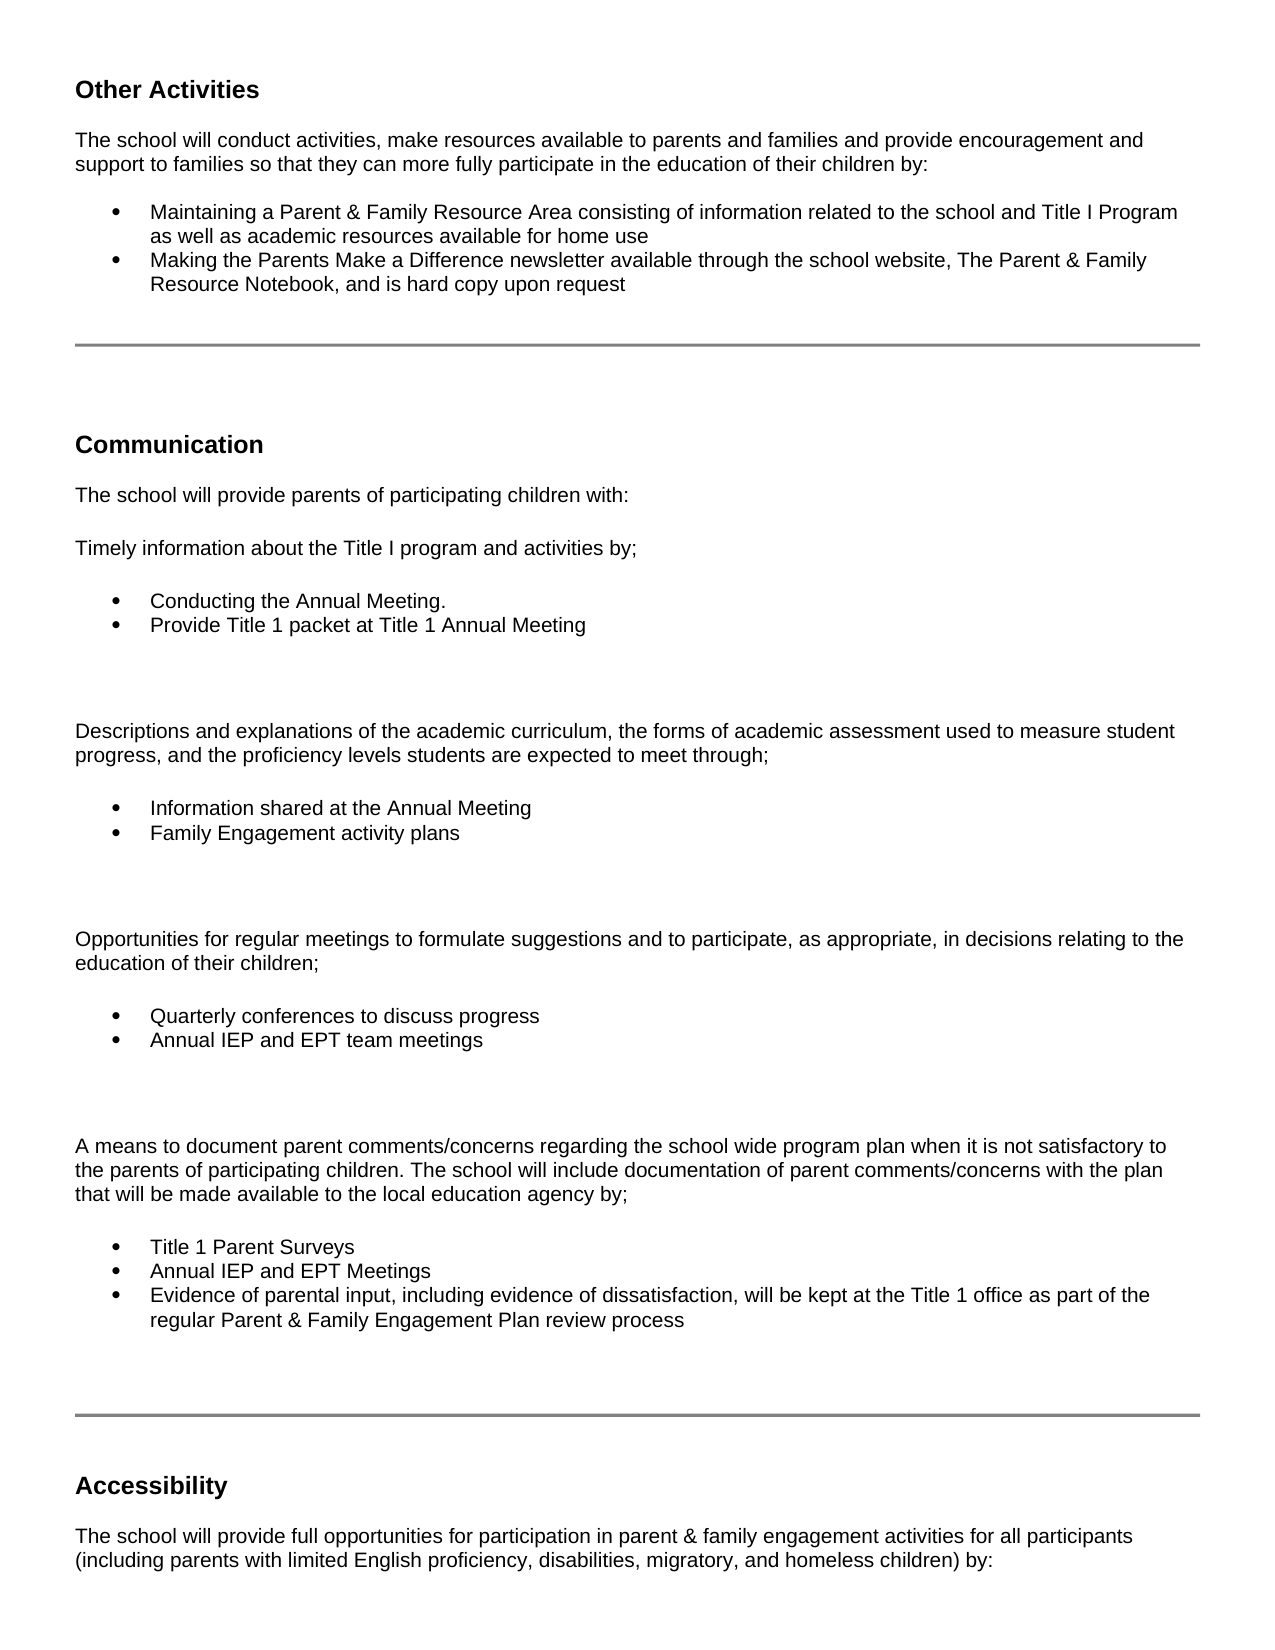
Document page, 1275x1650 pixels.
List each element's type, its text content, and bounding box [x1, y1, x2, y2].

list Maintaining a Parent & Family Resource Area consisting of information related to the school and Title I Program as well as academic resources available for home use [112, 199, 1200, 248]
text The school will conduct activities, make resources available to parents and families and provide encouragement and support to families so that they can more fully participate in the education of their children by: [75, 128, 1200, 176]
list Quarterly conferences to discuss progress [112, 1004, 1200, 1028]
list Title 1 Parent Surveys [112, 1235, 1200, 1259]
text Timely information about the Title I program and activities by; [75, 536, 1200, 559]
list Conducting the Annual Meeting. [112, 589, 1200, 613]
list Provide Title 1 packet at Title 1 Annual Meeting [112, 613, 1200, 637]
list Evidence of parental input, including evidence of dissatisfaction, will be kept at the Title 1 office as part of the regular Parent & Family Engagement Plan review process [112, 1283, 1200, 1331]
text Other Activities [75, 75, 1200, 104]
list Making the Parents Make a Difference newsletter available through the school website, The Parent & Family Resource Notebook, and is hard copy upon request [112, 248, 1200, 296]
text Opportunities for regular meetings to formulate suggestions and to participate, as appropriate, in decisions relating to the education of their children; [75, 927, 1200, 974]
list Family Engagement activity plans [112, 820, 1200, 844]
list Annual IEP and EPT team meetings [112, 1028, 1200, 1052]
text A means to document parent comments/concerns regarding the school wide program plan when it is not satisfactory to the parents of participating children. The school will include documentation of parent comments/concerns with the plan that will be made available to the local education agency by; [75, 1134, 1200, 1206]
list Annual IEP and EPT Meetings [112, 1259, 1200, 1283]
text Communication The school will provide parents of participating children with: [75, 430, 1200, 506]
text Accessibility The school will provide full opportunities for participation in parent & family engagement activities for all participants (including parents with limited English proficiency, disabilities, migratory, and homeless children) by: [75, 1471, 1200, 1572]
list Information shared at the Annual Meeting [112, 796, 1200, 820]
text Descriptions and explanations of the academic curriculum, the forms of academic assessment used to measure student progress, and the proficiency levels students are expected to meet through; [75, 719, 1200, 767]
